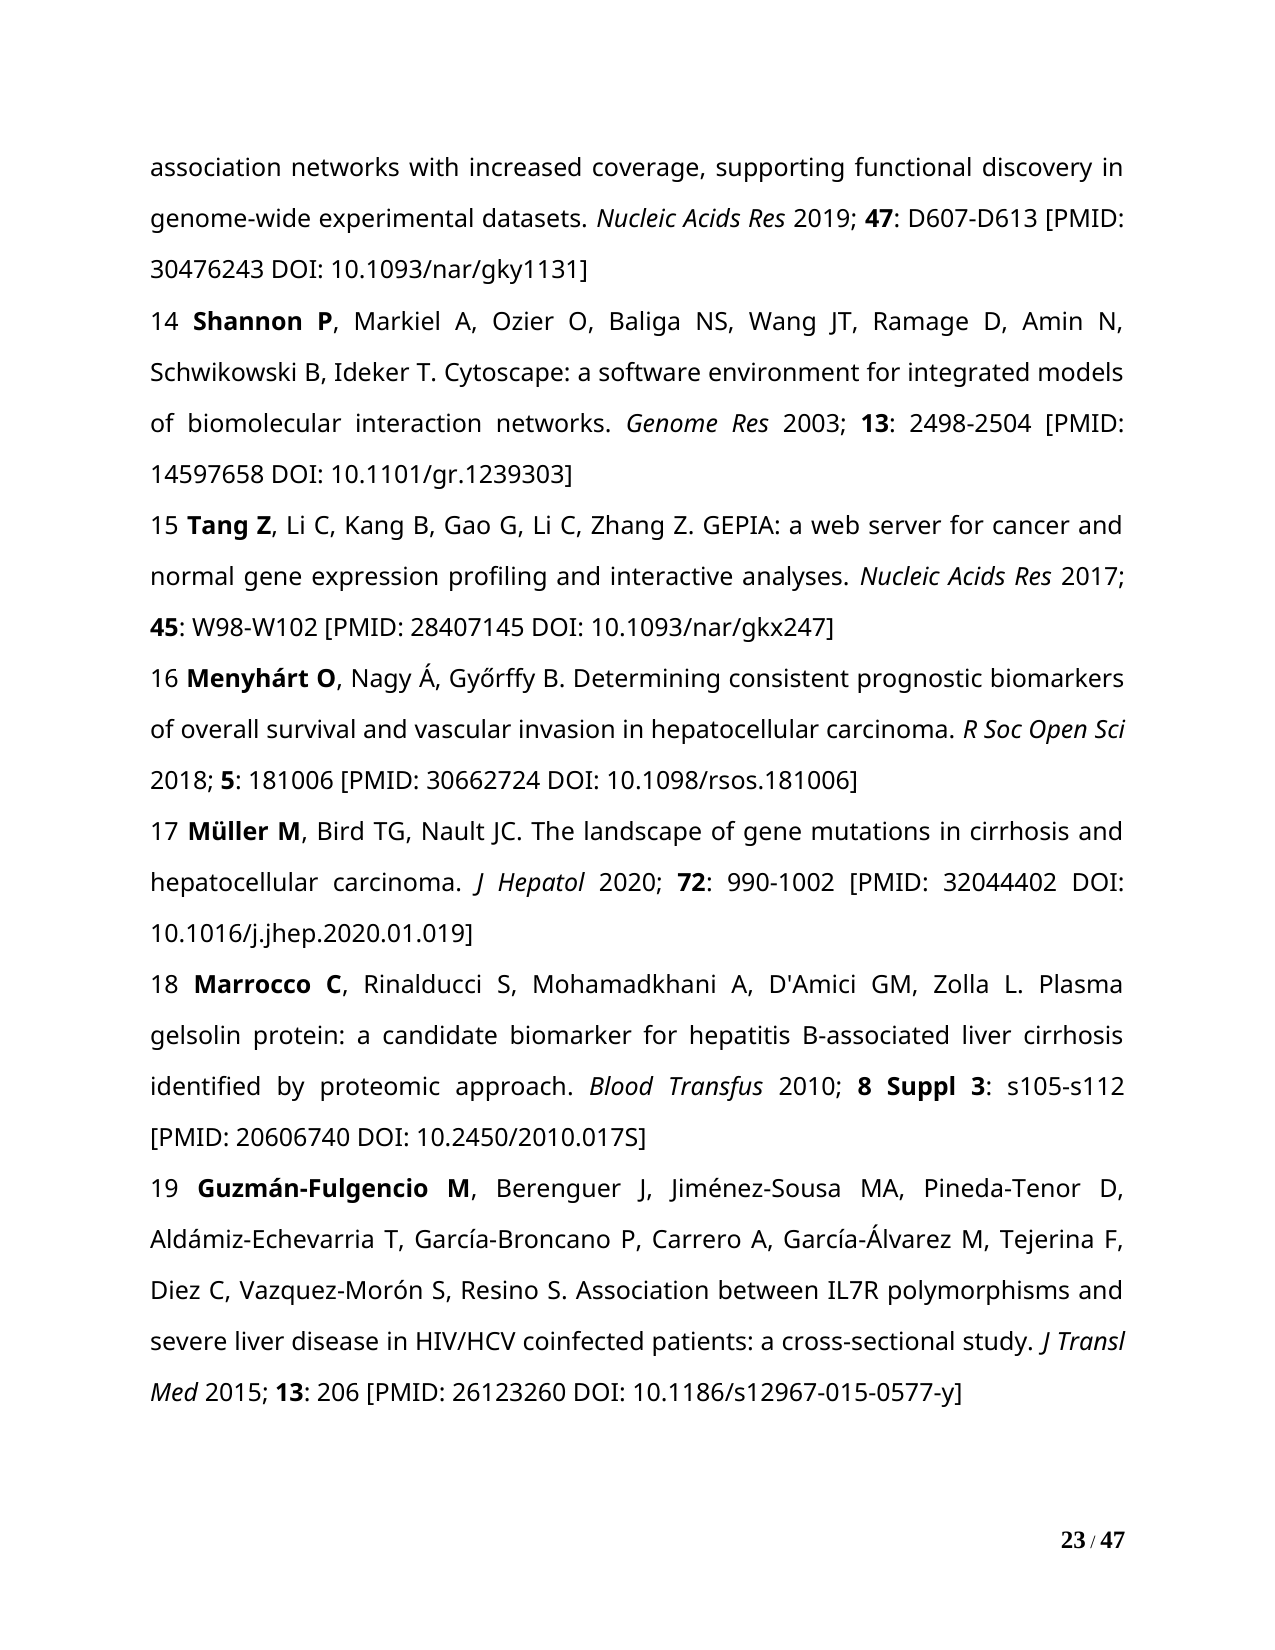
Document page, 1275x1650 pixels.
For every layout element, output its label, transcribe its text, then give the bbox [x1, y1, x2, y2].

text 17 Müller M, Bird TG, Nault JC. The landscape of gene mutations in cirrhosis and hepatocellular carcinoma. J Hepatol 2020; 72: 990-1002 [PMID: 32044402 DOI: 10.1016/j.jhep.2020.01.019] [150, 813, 1125, 950]
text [150, 150, 1125, 286]
text 19 Guzmán-Fulgencio M, Berenguer J, Jiménez-Sousa MA, Pineda-Tenor D, Aldámiz-Echevarria T, García-Broncano P, Carrero A, García-Álvarez M, Tejerina F, Diez C, Vazquez-Morón S, Resino S. Association between IL7R polymorphisms and severe liver disease in HIV/HCV coinfected patients: a cross-sectional study. J Transl Med 2015; 13: 206 [PMID: 26123260 DOI: 10.1186/s12967-015-0577-y] [150, 1171, 1125, 1409]
text 15 Tang Z, Li C, Kang B, Gao G, Li C, Zhang Z. GEPIA: a web server for cancer and normal gene expression profiling and interactive analyses. Nucleic Acids Res 2017; 45: W98-W102 [PMID: 28407145 DOI: 10.1093/nar/gkx247] [150, 507, 1125, 643]
text 16 Menyhárt O, Nagy Á, Győrffy B. Determining consistent prognostic biomarkers of overall survival and vascular invasion in hepatocellular carcinoma. R Soc Open Sci 2018; 5: 181006 [PMID: 30662724 DOI: 10.1098/rsos.181006] [150, 660, 1125, 797]
text 14 Shannon P, Markiel A, Ozier O, Baliga NS, Wang JT, Ramage D, Amin N, Schwikowski B, Ideker T. Cytoscape: a software environment for integrated models of biomolecular interaction networks. Genome Res 2003; 13: 2498-2504 [PMID: 14597658 DOI: 10.1101/gr.1239303] [150, 303, 1125, 490]
text 18 Marrocco C, Rinalducci S, Mohamadkhani A, D'Amici GM, Zolla L. Plasma gelsolin protein: a candidate biomarker for hepatitis B-associated liver cirrhosis identified by proteomic approach. Blood Transfus 2010; 8 Suppl 3: s105-s112 [PMID: 20606740 DOI: 10.2450/2010.017S] [150, 967, 1125, 1154]
